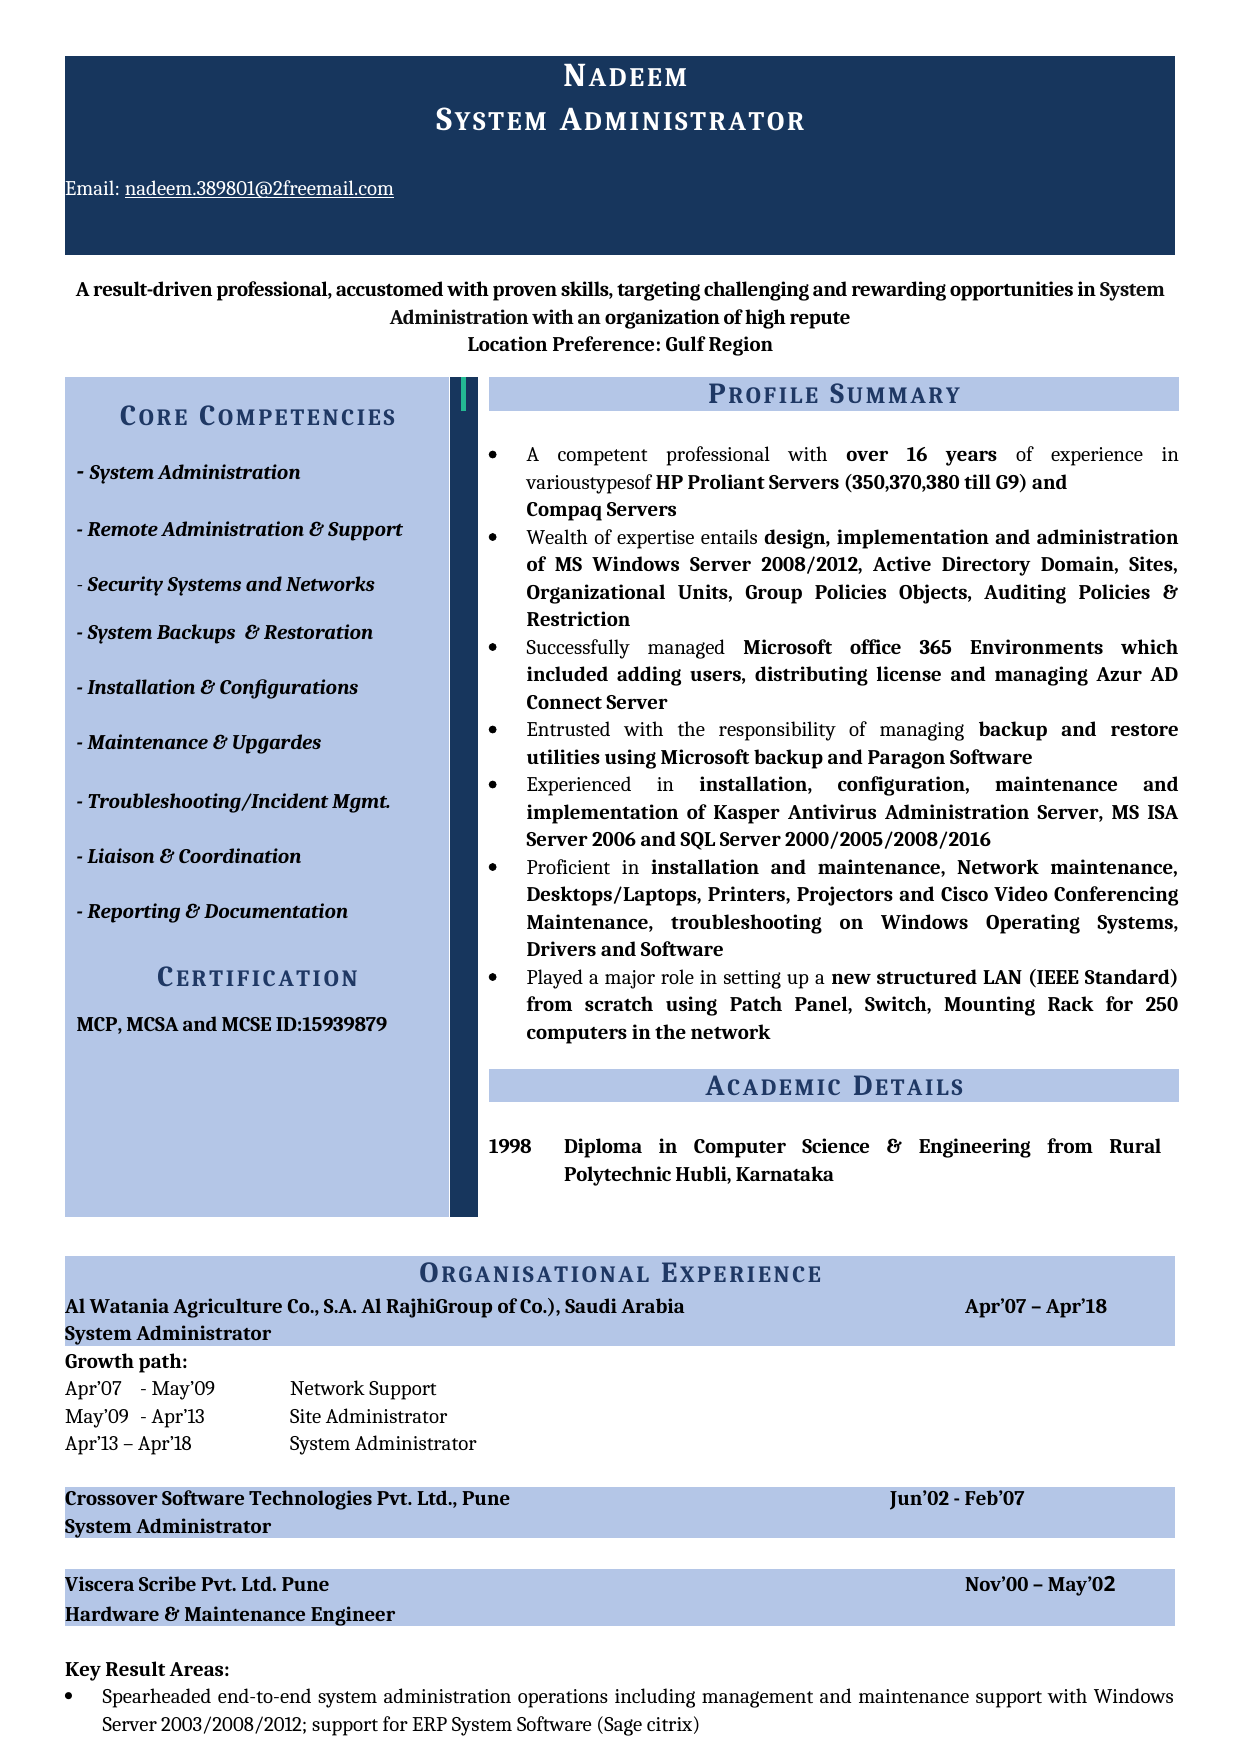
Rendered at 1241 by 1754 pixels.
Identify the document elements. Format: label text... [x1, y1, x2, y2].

list Spearheaded end-to-end system administration operations including management and maintenance support with Windows Server 2003/2008/2012; support for ERP System Software (Sage citrix) [65, 1685, 1175, 1736]
table_header [450, 377, 478, 1217]
text System Administrator [65, 1514, 1175, 1538]
text May’09 - Apr’13 Site Administrator [65, 1404, 1175, 1428]
text A result-driven professional, accustomed with proven skills, targeting challenging and rewarding opportunities in System Administration with an organization of high repute [65, 278, 1175, 329]
text Location Preference: Gulf Region [65, 333, 1175, 357]
text Growth path: [65, 1349, 1175, 1373]
text Apr’13 – Apr’18 System Administrator [65, 1432, 1175, 1456]
list Al Watania Agriculture Co., S.A. Al RajhiGroup of Co.), Saudi Arabia Apr’07 – Apr’18 [65, 1294, 1175, 1318]
list System Administrator [65, 1322, 1175, 1346]
text Organisational Experience [65, 1256, 1175, 1289]
text Email: nadeem.389801@2freemail.com [65, 176, 1175, 200]
text Viscera Scribe Pvt. Ltd. Pune Nov’00 – May’02 [65, 1569, 1175, 1598]
text Crossover Software Technologies Pvt. Ltd., Pune Jun’02 - Feb’07 [65, 1487, 1175, 1511]
table_header Core Competencies - System Administration - Remote Administration & Support - Security Systems and Networks - System Backups & Restoration - Installation & Configurations - Maintenance & Upgardes - Troubleshooting/Incident Mgmt. - Liaison & Coordination - Reporting & Documentation Certification MCP, MCSA and MCSE ID:15939879 [65, 377, 449, 1217]
table_header Profile Summary A competent professional with over 16 years of experience in varioustypesof HP Proliant Servers (350,370,380 till G9) and Compaq Servers Wealth of expertise entails design, implementation and administration of MS Windows Server 2008/2012, Active Directory Domain, Sites, Organizational Units, Group Policies Objects, Auditing Policies & Restriction Successfully managed Microsoft office 365 Environments which included adding users, distributing license and managing Azur AD Connect Server Entrusted with the responsibility of managing backup and restore utilities using Microsoft backup and Paragon Software Experienced in installation, configuration, maintenance and implementation of Kasper Antivirus Administration Server, MS ISA Server 2006 and SQL Server 2000/2005/2008/2016 Proficient in installation and maintenance, Network maintenance, Desktops/Laptops, Printers, Projectors and Cisco Video Conferencing Maintenance, troubleshooting on Windows Operating Systems, Drivers and Software Played a major role in setting up a new structured LAN (IEEE Standard) from scratch using Patch Panel, Switch, Mounting Rack for 250 computers in the network Academic Details 1998 Diploma in Computer Science & Engineering from Rural Polytechnic Hubli, Karnataka [478, 377, 1190, 1217]
text Hardware & Maintenance Engineer [65, 1602, 1175, 1626]
text Key Result Areas: [65, 1657, 1175, 1681]
text Nadeem [65, 56, 1175, 94]
text System Administrator [65, 100, 1175, 139]
text Apr’07 - May’09 Network Support [65, 1377, 1175, 1401]
